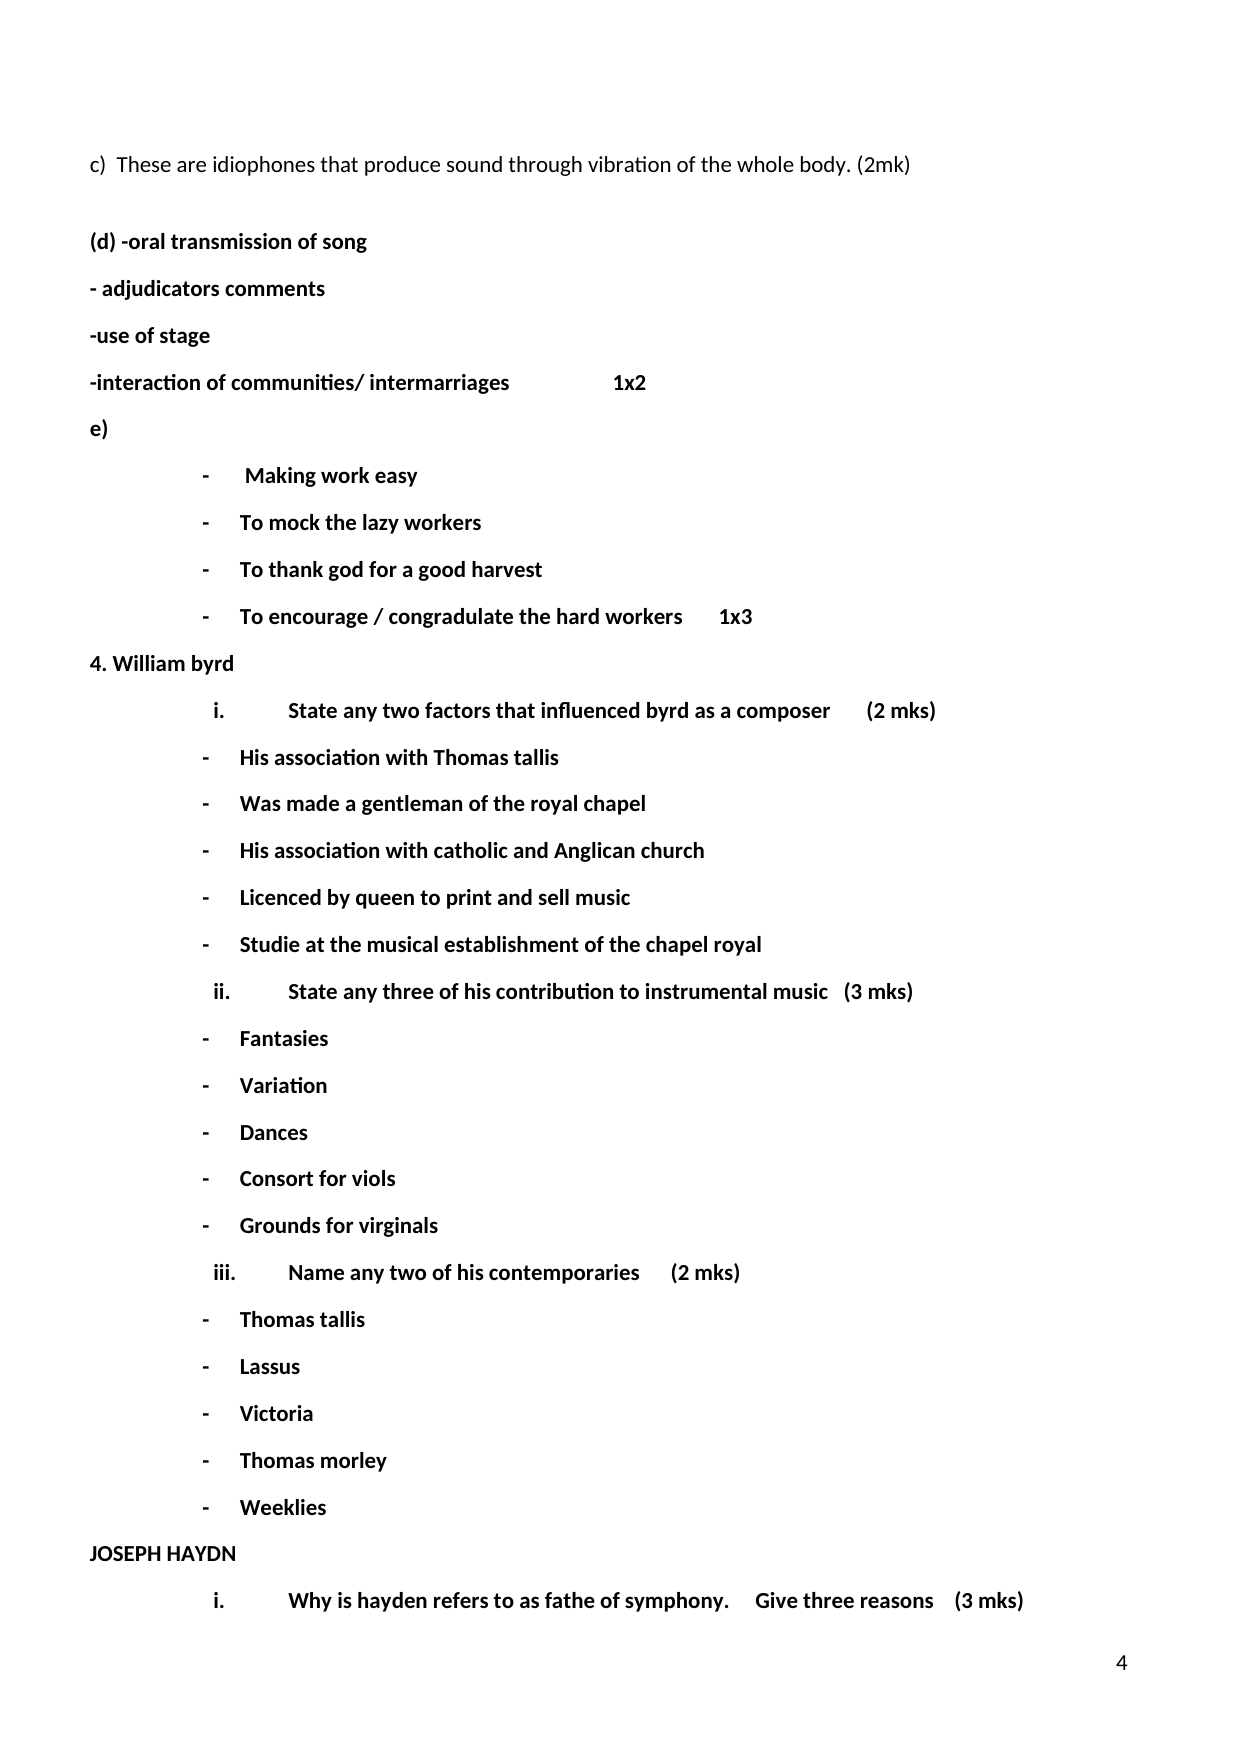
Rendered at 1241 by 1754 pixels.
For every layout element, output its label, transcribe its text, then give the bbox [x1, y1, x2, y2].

text 4. William byrd [89, 649, 1127, 677]
list Dances [202, 1118, 1127, 1146]
text -interaction of communities/ intermarriages 1x2 [89, 368, 1127, 396]
list Licenced by queen to print and sell music [202, 883, 1127, 911]
list His association with catholic and Anglican church [202, 836, 1127, 864]
list His association with Thomas tallis [202, 743, 1127, 771]
text e) [89, 414, 1127, 443]
list To thank god for a good harvest [202, 555, 1127, 583]
text - adjudicators comments [89, 274, 1127, 302]
list State any two factors that influenced byrd as a composer (2 mks) [213, 696, 1127, 724]
text (d) -oral transmission of song [89, 227, 1127, 255]
list Consort for viols [202, 1164, 1127, 1193]
list Thomas tallis [202, 1305, 1127, 1333]
list To mock the lazy workers [202, 508, 1127, 536]
list Weeklies [202, 1493, 1127, 1521]
list To encourage / congradulate the hard workers 1x3 [202, 602, 1127, 630]
text JOSEPH HAYDN [89, 1539, 1127, 1568]
list Was made a gentleman of the royal chapel [202, 789, 1127, 818]
list Lassus [202, 1352, 1127, 1380]
text -use of stage [89, 321, 1127, 349]
list Fantasies [202, 1024, 1127, 1052]
list Name any two of his contemporaries (2 mks) [213, 1258, 1127, 1286]
list Studie at the musical establishment of the chapel royal [202, 930, 1127, 958]
list Thomas morley [202, 1446, 1127, 1474]
list Why is hayden refers to as fathe of symphony. Give three reasons (3 mks) [213, 1586, 1127, 1614]
text c) These are idiophones that produce sound through vibration of the whole body. (2mk) [89, 150, 1127, 208]
list Variation [202, 1071, 1127, 1099]
list State any three of his contribution to instrumental music (3 mks) [213, 977, 1127, 1005]
list Victoria [202, 1399, 1127, 1427]
list Making work easy [202, 461, 1127, 489]
list Grounds for virginals [202, 1211, 1127, 1239]
